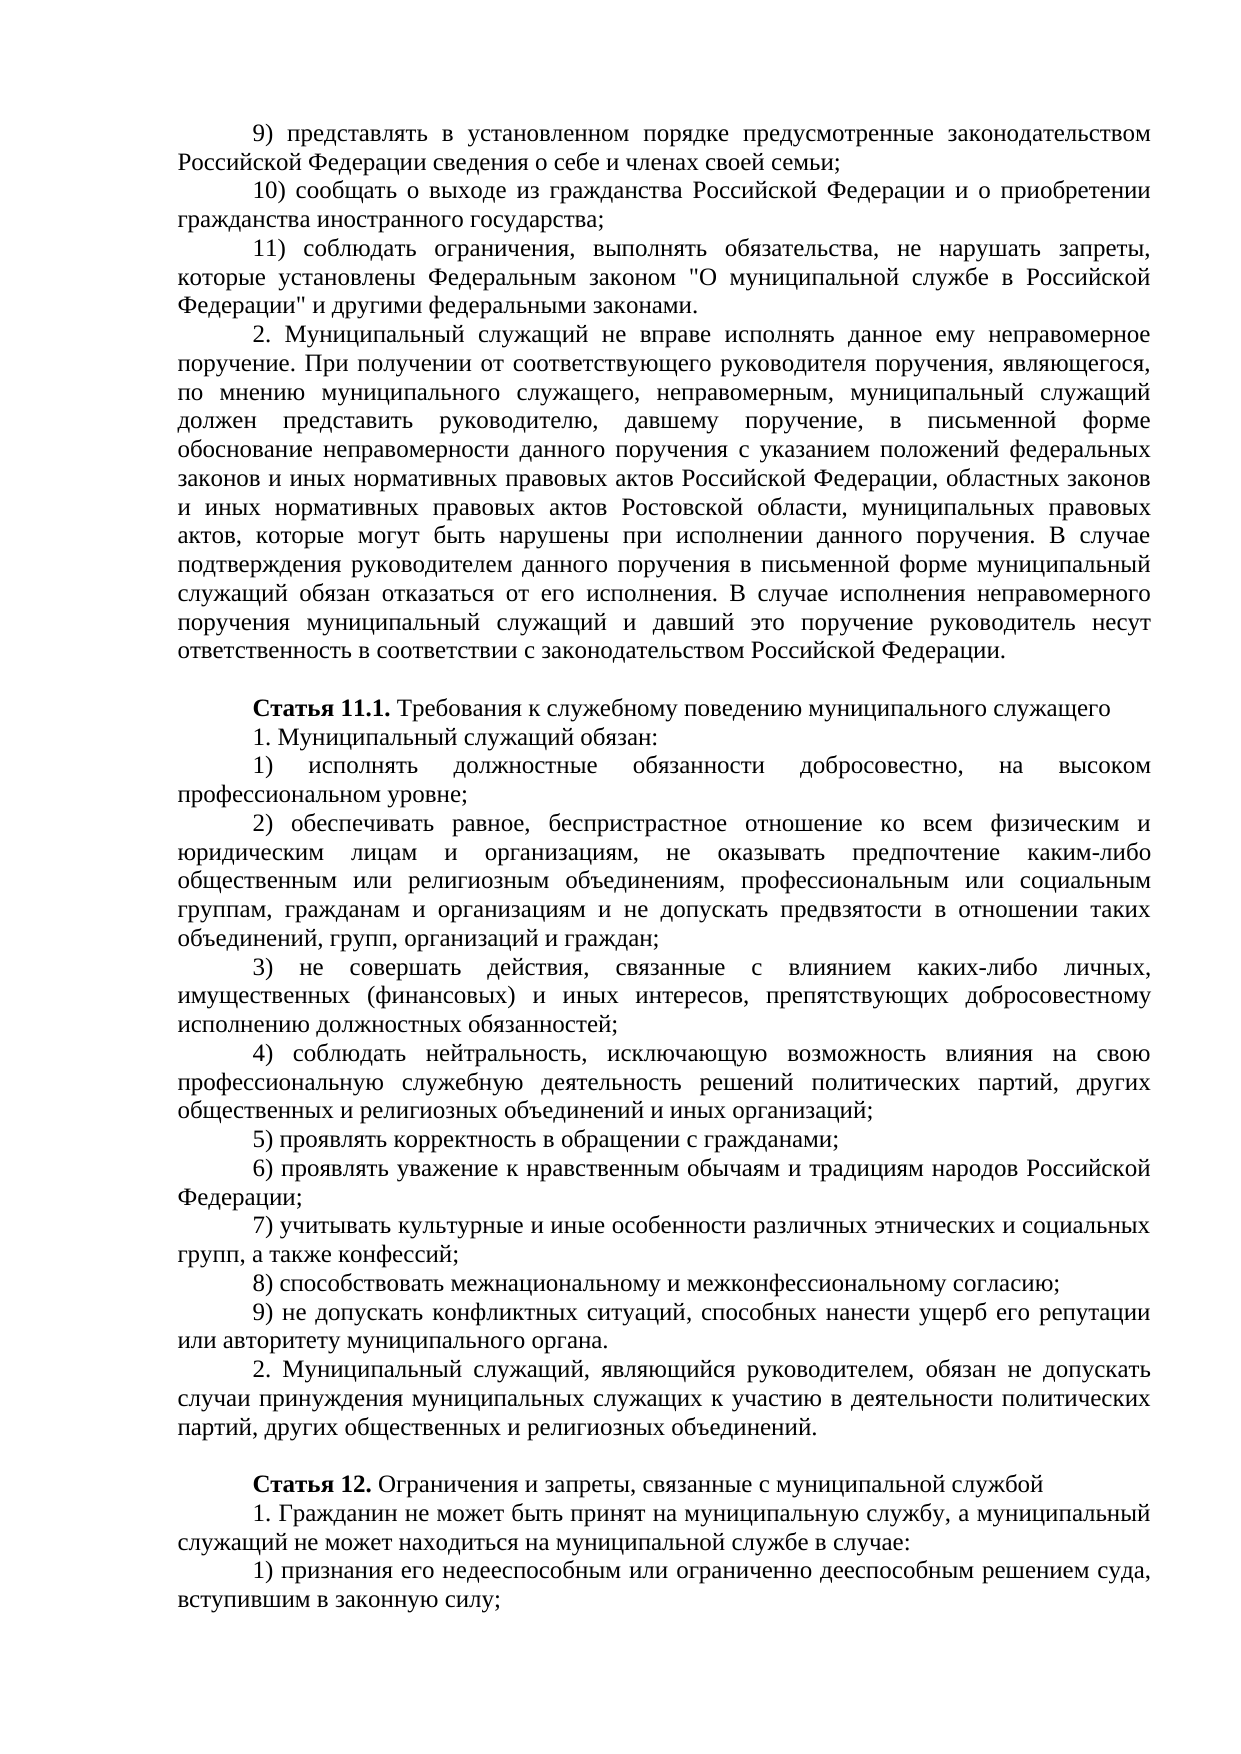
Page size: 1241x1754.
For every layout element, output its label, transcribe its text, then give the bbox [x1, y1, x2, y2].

text 1. Гражданин не может быть принят на муниципальную службу, а муниципальный служащий не может находиться на муниципальной службе в случае: [177, 1498, 1152, 1556]
text 2. Муниципальный служащий не вправе исполнять данное ему неправомерное поручение. При получении от соответствующего руководителя поручения, являющегося, по мнению муниципального служащего, неправомерным, муниципальный служащий должен представить руководителю, давшему поручение, в письменной форме обоснование неправомерности данного поручения с указанием положений федеральных законов и иных нормативных правовых актов Российской Федерации, областных законов и иных нормативных правовых актов Ростовской области, муниципальных правовых актов, которые могут быть нарушены при исполнении данного поручения. В случае подтверждения руководителем данного поручения в письменной форме муниципальный служащий обязан отказаться от его исполнения. В случае исполнения неправомерного поручения муниципальный служащий и давший это поручение руководитель несут ответственность в соответствии с законодательством Российской Федерации. [177, 319, 1152, 664]
text 9) не допускать конфликтных ситуаций, способных нанести ущерб его репутации или авторитету муниципального органа. [177, 1297, 1152, 1354]
text 8) способствовать межнациональному и межконфессиональному согласию; [177, 1268, 1152, 1297]
text 2) обеспечивать равное, беспристрастное отношение ко всем физическим и юридическим лицам и организациям, не оказывать предпочтение каким-либо общественным или религиозным объединениям, профессиональным или социальным группам, гражданам и организациям и не допускать предвзятости в отношении таких объединений, групп, организаций и граждан; [177, 808, 1152, 952]
text 7) учитывать культурные и иные особенности различных этнических и социальных групп, а также конфессий; [177, 1211, 1152, 1268]
text 2. Муниципальный служащий, являющийся руководителем, обязан не допускать случаи принуждения муниципальных служащих к участию в деятельности политических партий, других общественных и религиозных объединений. [177, 1354, 1152, 1441]
text 6) проявлять уважение к нравственным обычаям и традициям народов Российской Федерации; [177, 1153, 1152, 1211]
text 11) соблюдать ограничения, выполнять обязательства, не нарушать запреты, которые установлены Федеральным законом "О муниципальной службе в Российской Федерации" и другими федеральными законами. [177, 233, 1152, 319]
text 4) соблюдать нейтральность, исключающую возможность влияния на свою профессиональную служебную деятельность решений политических партий, других общественных и религиозных объединений и иных организаций; [177, 1038, 1152, 1124]
text 9) представлять в установленном порядке предусмотренные законодательством Российской Федерации сведения о себе и членах своей семьи; [177, 118, 1152, 176]
text 10) сообщать о выходе из гражданства Российской Федерации и о приобретении гражданства иностранного государства; [177, 176, 1152, 233]
text 5) проявлять корректность в обращении с гражданами; [177, 1124, 1152, 1153]
text 3) не совершать действия, связанные с влиянием каких-либо личных, имущественных (финансовых) и иных интересов, препятствующих добросовестному исполнению должностных обязанностей; [177, 952, 1152, 1038]
text 1) исполнять должностные обязанности добросовестно, на высоком профессиональном уровне; [177, 751, 1152, 808]
text 1. Муниципальный служащий обязан: [177, 722, 1152, 751]
text 1) признания его недееспособным или ограниченно дееспособным решением суда, вступившим в законную силу; [177, 1556, 1152, 1613]
text Статья 11.1. Требования к служебному поведению муниципального служащего [252, 693, 1152, 722]
text Статья 12. Ограничения и запреты, связанные с муниципальной службой [252, 1469, 1152, 1498]
